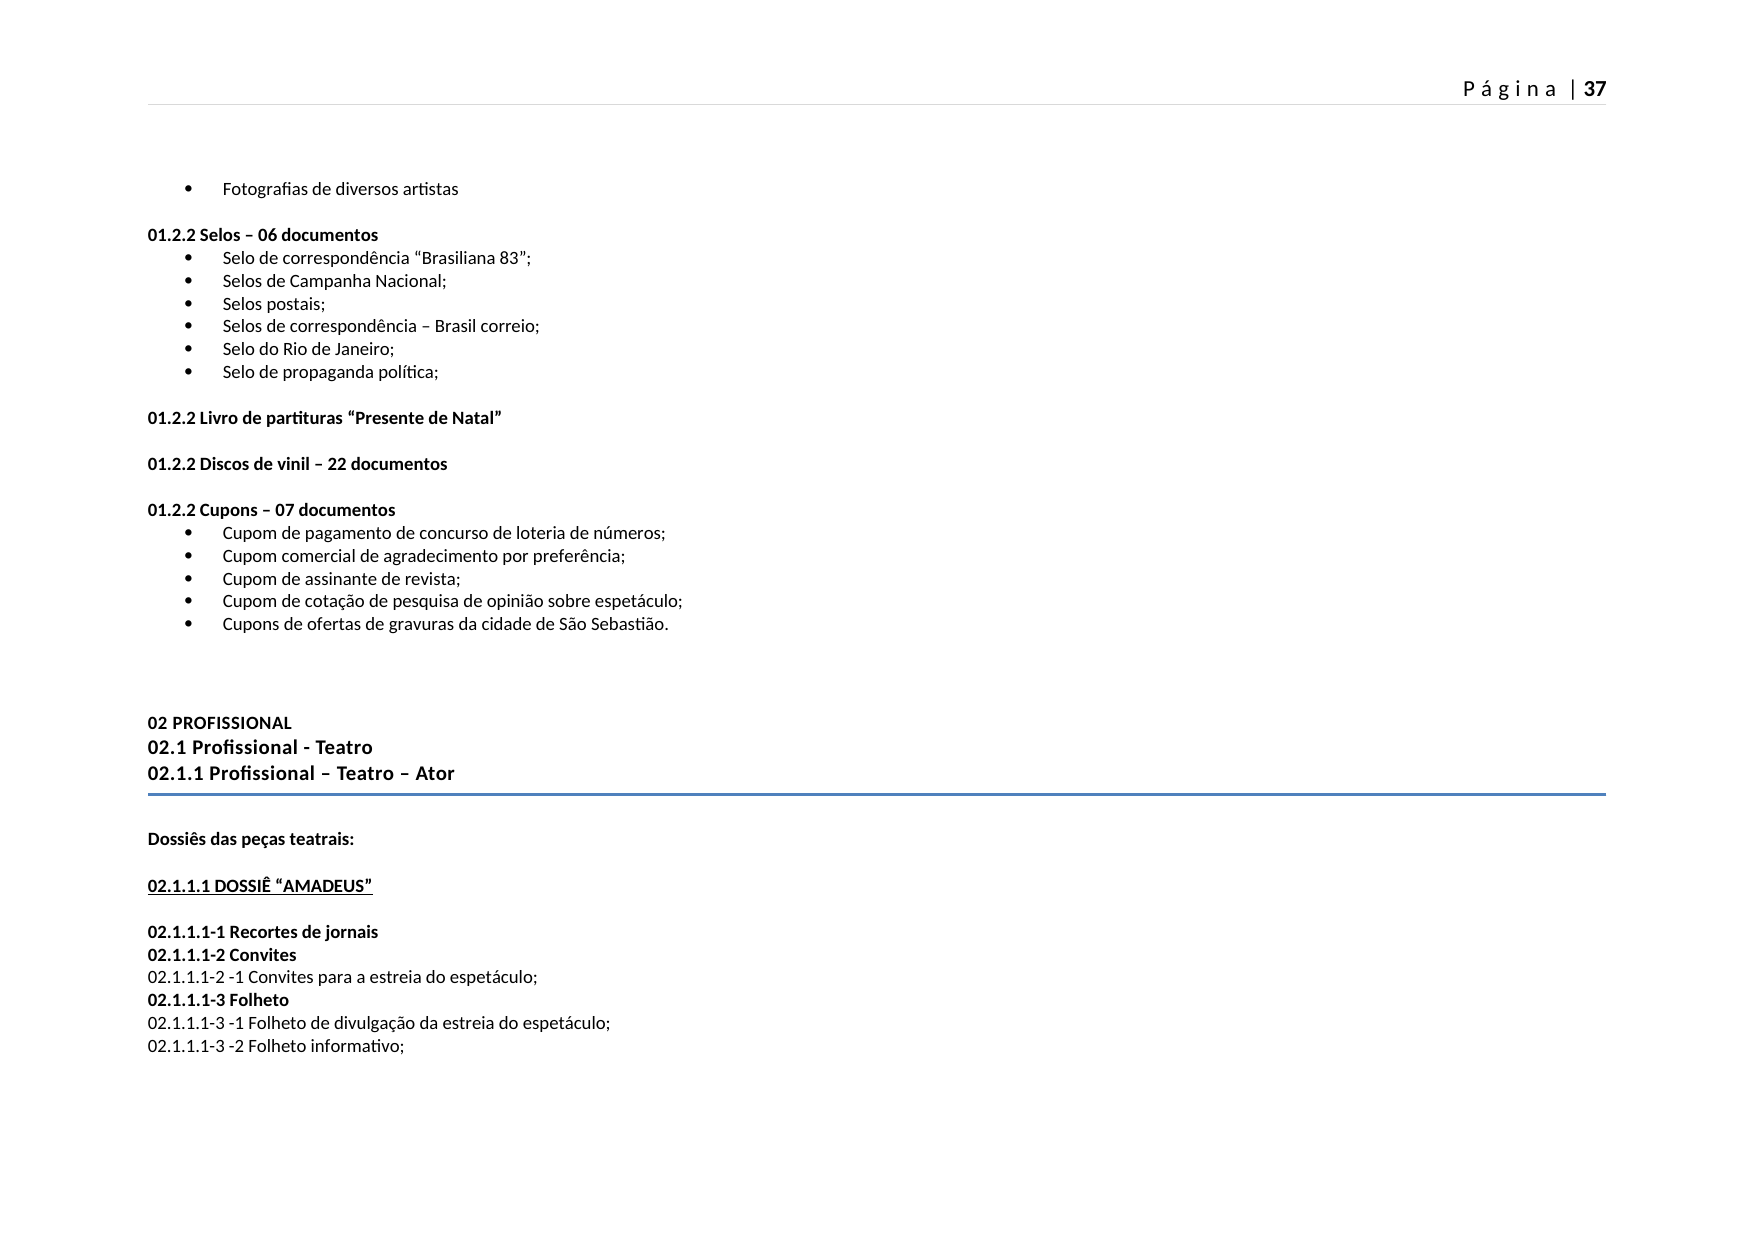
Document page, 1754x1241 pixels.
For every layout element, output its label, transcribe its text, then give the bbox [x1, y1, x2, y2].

list Selos de Campanha Nacional; [185, 269, 1606, 292]
list Fotografias de diversos artistas [185, 177, 1606, 200]
text 01.2.2 Livro de partituras “Presente de Natal” [148, 406, 1606, 429]
list Selo de propaganda política; [185, 361, 1606, 383]
title 02.1.1 Profissional – Teatro – Ator [148, 760, 1606, 793]
text 02.1.1.1-3 -2 Folheto informativo; [148, 1034, 1606, 1057]
list Cupom de cotação de pesquisa de opinião sobre espetáculo; [185, 590, 1606, 613]
text 02.1.1.1-2 Convites [148, 943, 1606, 966]
title 02.1 Profissional - Teatro [148, 734, 1606, 760]
text 02.1.1.1-2 -1 Convites para a estreia do espetáculo; [148, 966, 1606, 989]
text 02.1.1.1-3 Folheto [148, 989, 1606, 1012]
list Selo de correspondência “Brasiliana 83”; [185, 246, 1606, 269]
text 02.1.1.1 DOSSIÊ “AMADEUS” [148, 874, 1606, 897]
list Selo do Rio de Janeiro; [185, 338, 1606, 361]
list Cupom de pagamento de concurso de loteria de números; [185, 521, 1606, 544]
text 01.2.2 Cupons – 07 documentos [148, 498, 1606, 521]
text 02.1.1.1-3 -1 Folheto de divulgação da estreia do espetáculo; [148, 1012, 1606, 1034]
list Cupom comercial de agradecimento por preferência; [185, 544, 1606, 567]
text 01.2.2 Discos de vinil – 22 documentos [148, 452, 1606, 475]
list Selos de correspondência – Brasil correio; [185, 315, 1606, 338]
text 02.1.1.1-1 Recortes de jornais [148, 920, 1606, 943]
title 02 PROFISSIONAL [148, 711, 1606, 734]
list Cupom de assinante de revista; [185, 567, 1606, 590]
list Cupons de ofertas de gravuras da cidade de São Sebastião. [185, 613, 1606, 636]
list Selos postais; [185, 292, 1606, 315]
text 01.2.2 Selos – 06 documentos [148, 223, 1606, 246]
text Dossiês das peças teatrais: [148, 827, 1606, 850]
